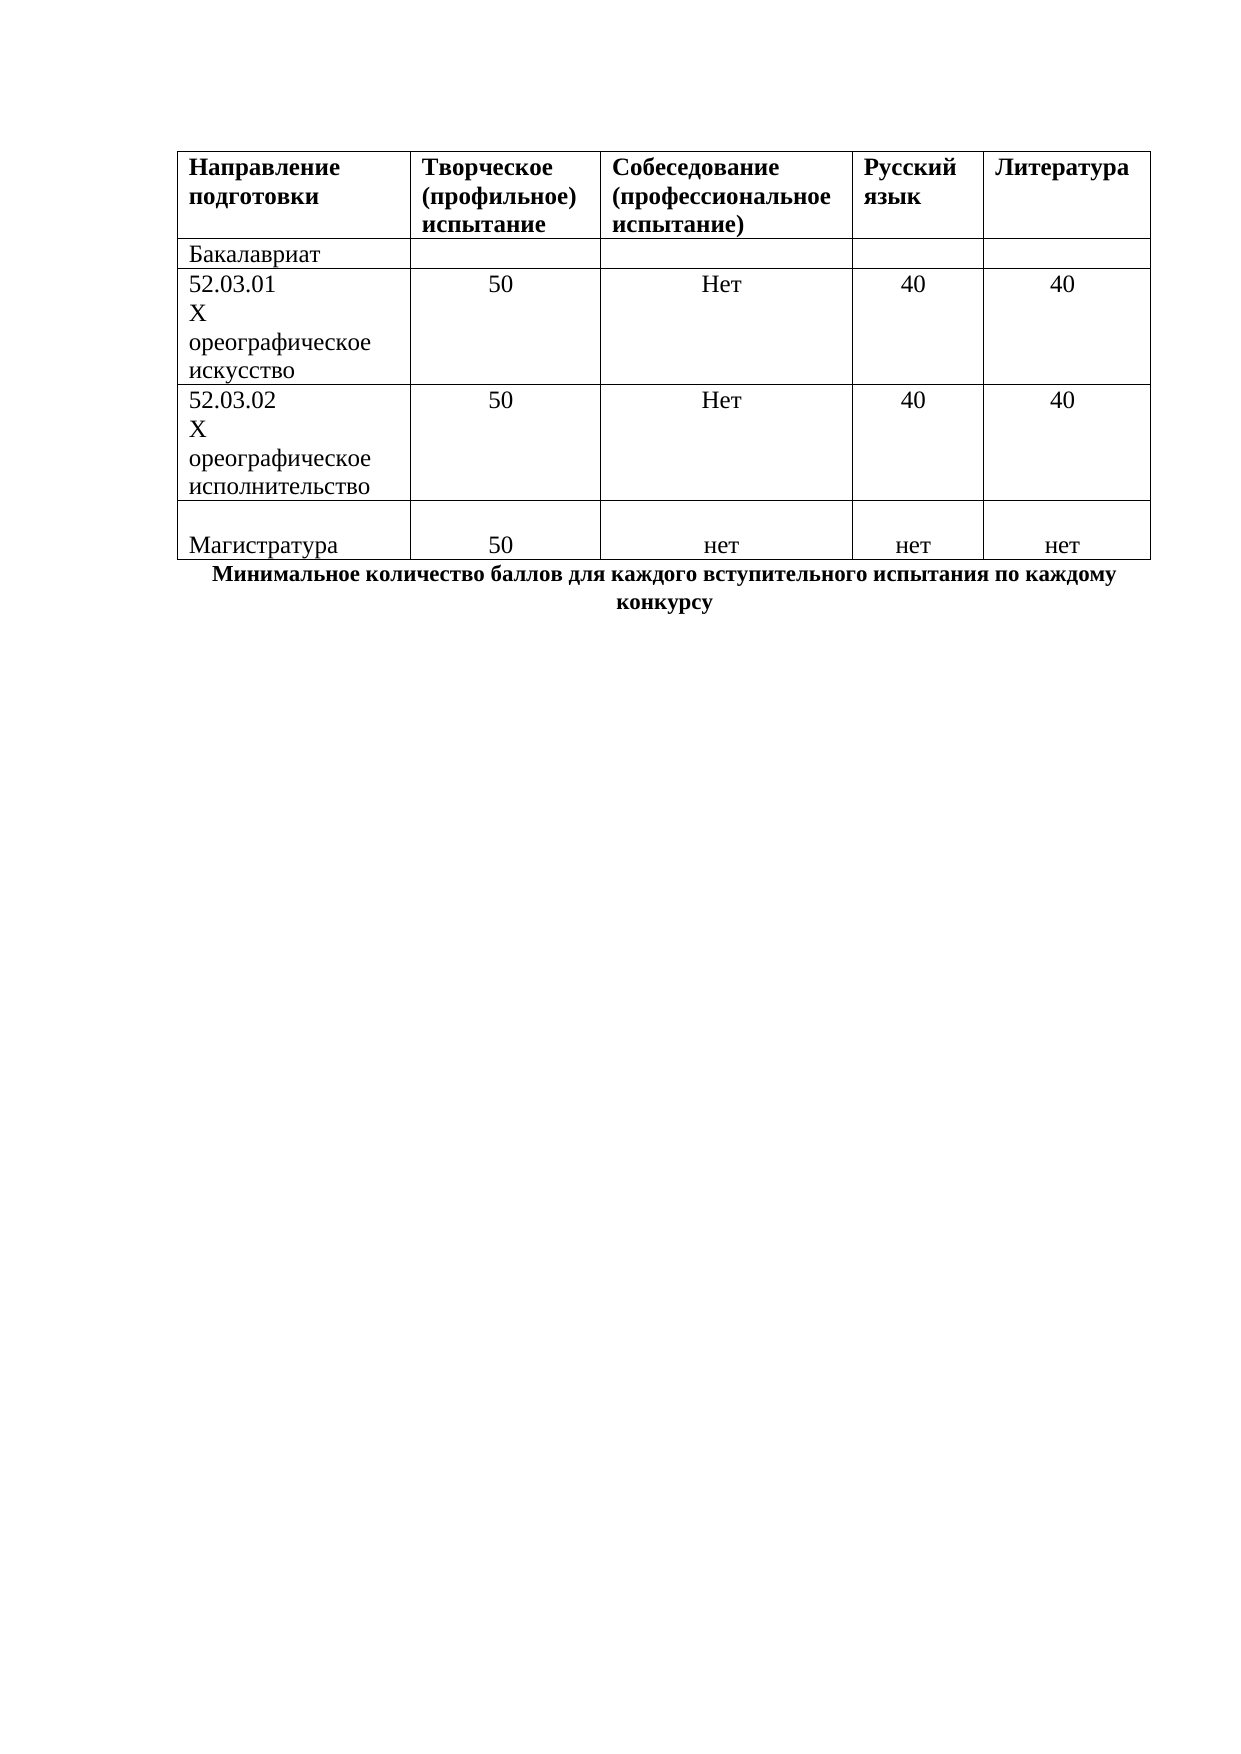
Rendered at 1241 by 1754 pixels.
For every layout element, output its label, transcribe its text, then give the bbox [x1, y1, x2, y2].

table_header Русский язык [853, 152, 983, 238]
table_header Литература [984, 152, 1150, 238]
table_cell нет [601, 501, 852, 559]
table_cell Бакалавриат [178, 239, 410, 268]
table_cell 40 [984, 385, 1150, 500]
table_cell 40 [984, 269, 1150, 384]
table_cell Нет [601, 269, 852, 384]
table_cell [411, 239, 600, 268]
table_cell нет [853, 501, 983, 559]
table_cell нет [984, 501, 1150, 559]
table_cell 50 [411, 269, 600, 384]
table_cell [984, 239, 1150, 268]
table_header Творческое (профильное) испытание [411, 152, 600, 238]
table_cell Нет [601, 385, 852, 500]
table_cell Магистратура [178, 501, 410, 559]
table_cell 52.03.01 Хореографическое искусство [178, 269, 410, 384]
table_cell [853, 239, 983, 268]
table_cell [601, 239, 852, 268]
table_header Направление подготовки [178, 152, 410, 238]
table_header Собеседование (профессиональное испытание) [601, 152, 852, 238]
text Минимальное количество баллов для каждого вступительного испытания по каждому конкурсу [177, 560, 1152, 614]
table_cell 40 [853, 269, 983, 384]
table_cell 50 [411, 385, 600, 500]
table_cell 50 [411, 501, 600, 559]
table_cell 52.03.02 Хореографическое исполнительство [178, 385, 410, 500]
table_cell 40 [853, 385, 983, 500]
